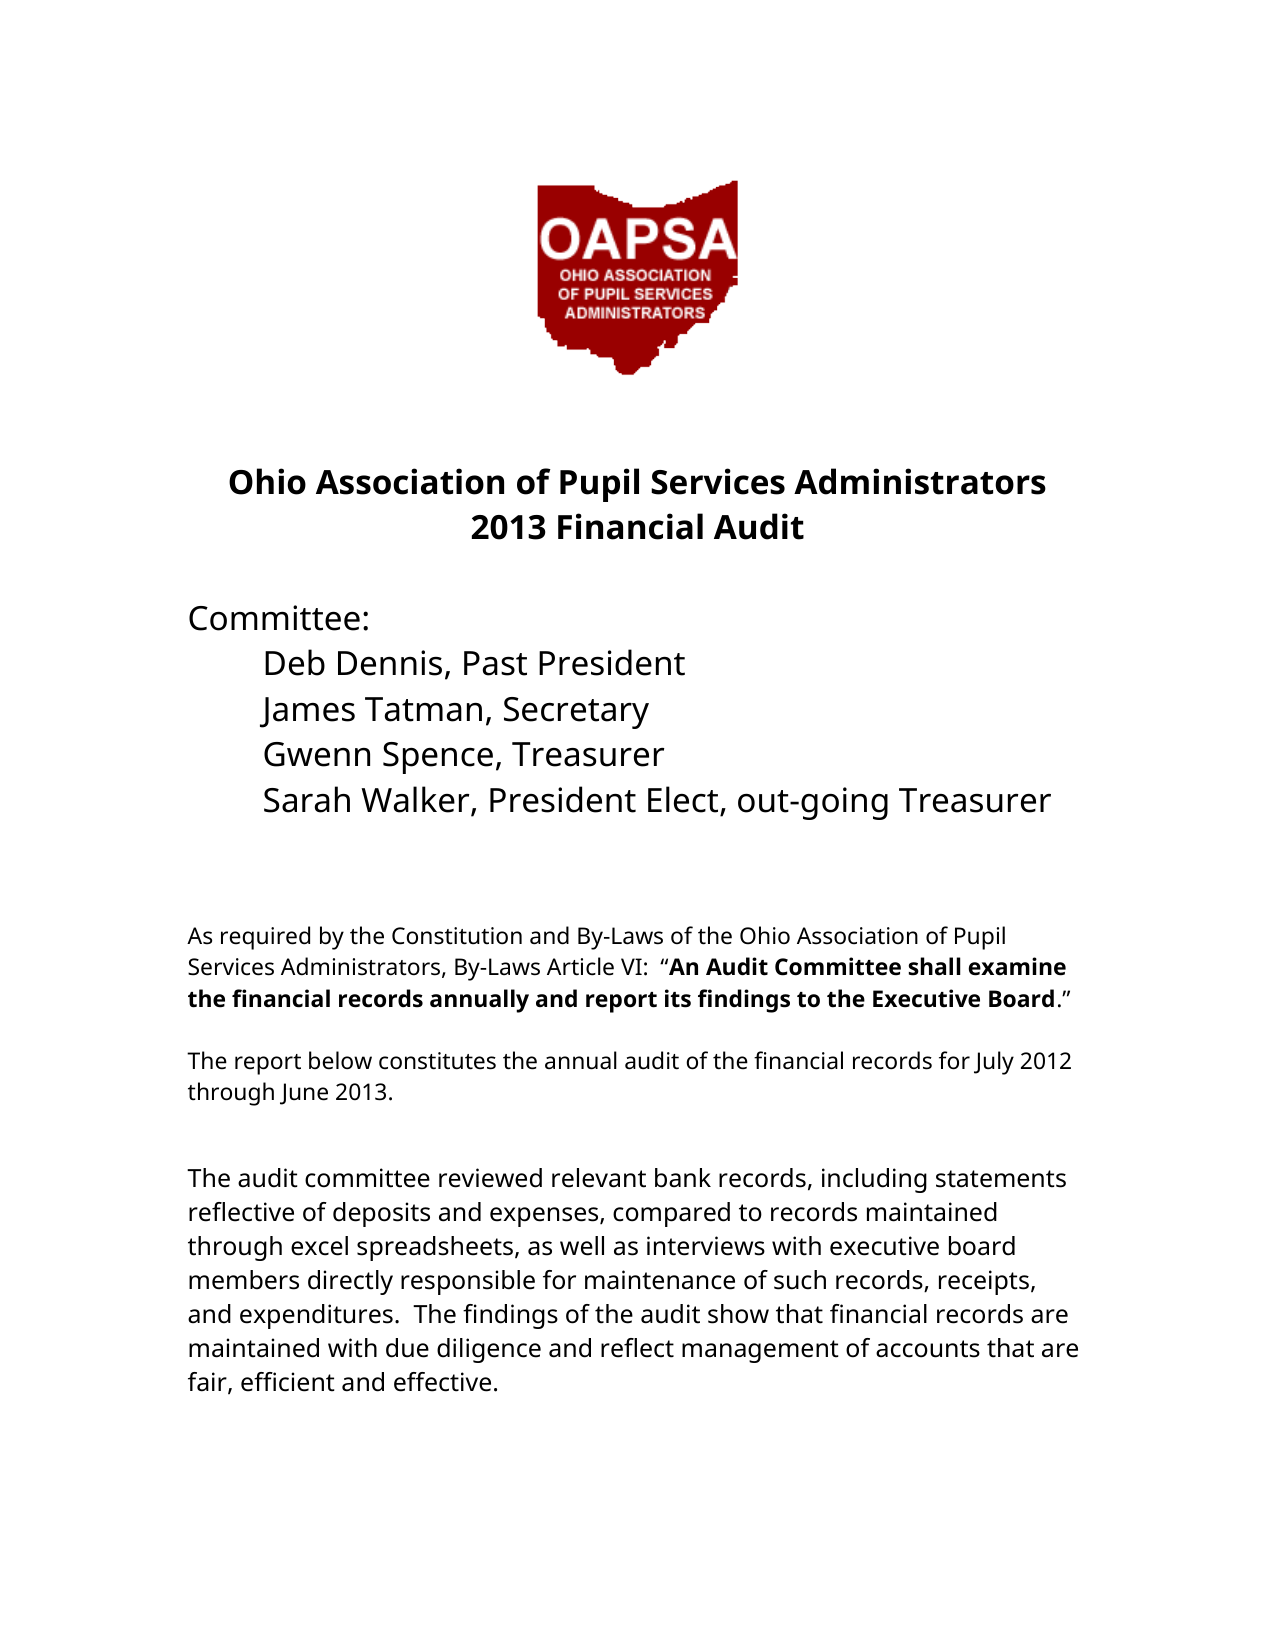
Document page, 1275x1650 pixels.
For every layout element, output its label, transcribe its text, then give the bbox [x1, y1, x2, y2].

text Deb Dennis, Past President [262, 640, 1087, 686]
text James Tatman, Secretary [262, 686, 1087, 731]
text Committee: [187, 595, 1087, 640]
text Ohio Association of Pupil Services Administrators [187, 458, 1087, 504]
text The audit committee reviewed relevant bank records, including statements reflective of deposits and expenses, compared to records maintained through excel spreadsheets, as well as interviews with executive board members directly responsible for maintenance of such records, receipts, and expenditures. The findings of the audit show that financial records are maintained with due diligence and reflect management of accounts that are fair, efficient and effective. [187, 1160, 1087, 1399]
text Gwenn Spence, Treasurer [262, 731, 1087, 776]
text The report below constitutes the annual audit of the financial records for July 2012 through June 2013. [187, 1045, 1087, 1107]
text Sarah Walker, President Elect, out-going Treasurer [262, 776, 1087, 822]
text 2013 Financial Audit [187, 504, 1087, 549]
picture [537, 176, 738, 380]
text As required by the Constitution and By-Laws of the Ohio Association of Pupil Services Administrators, By-Laws Article VI: “An Audit Committee shall examine the financial records annually and report its findings to the Executive Board.” [187, 920, 1087, 1014]
